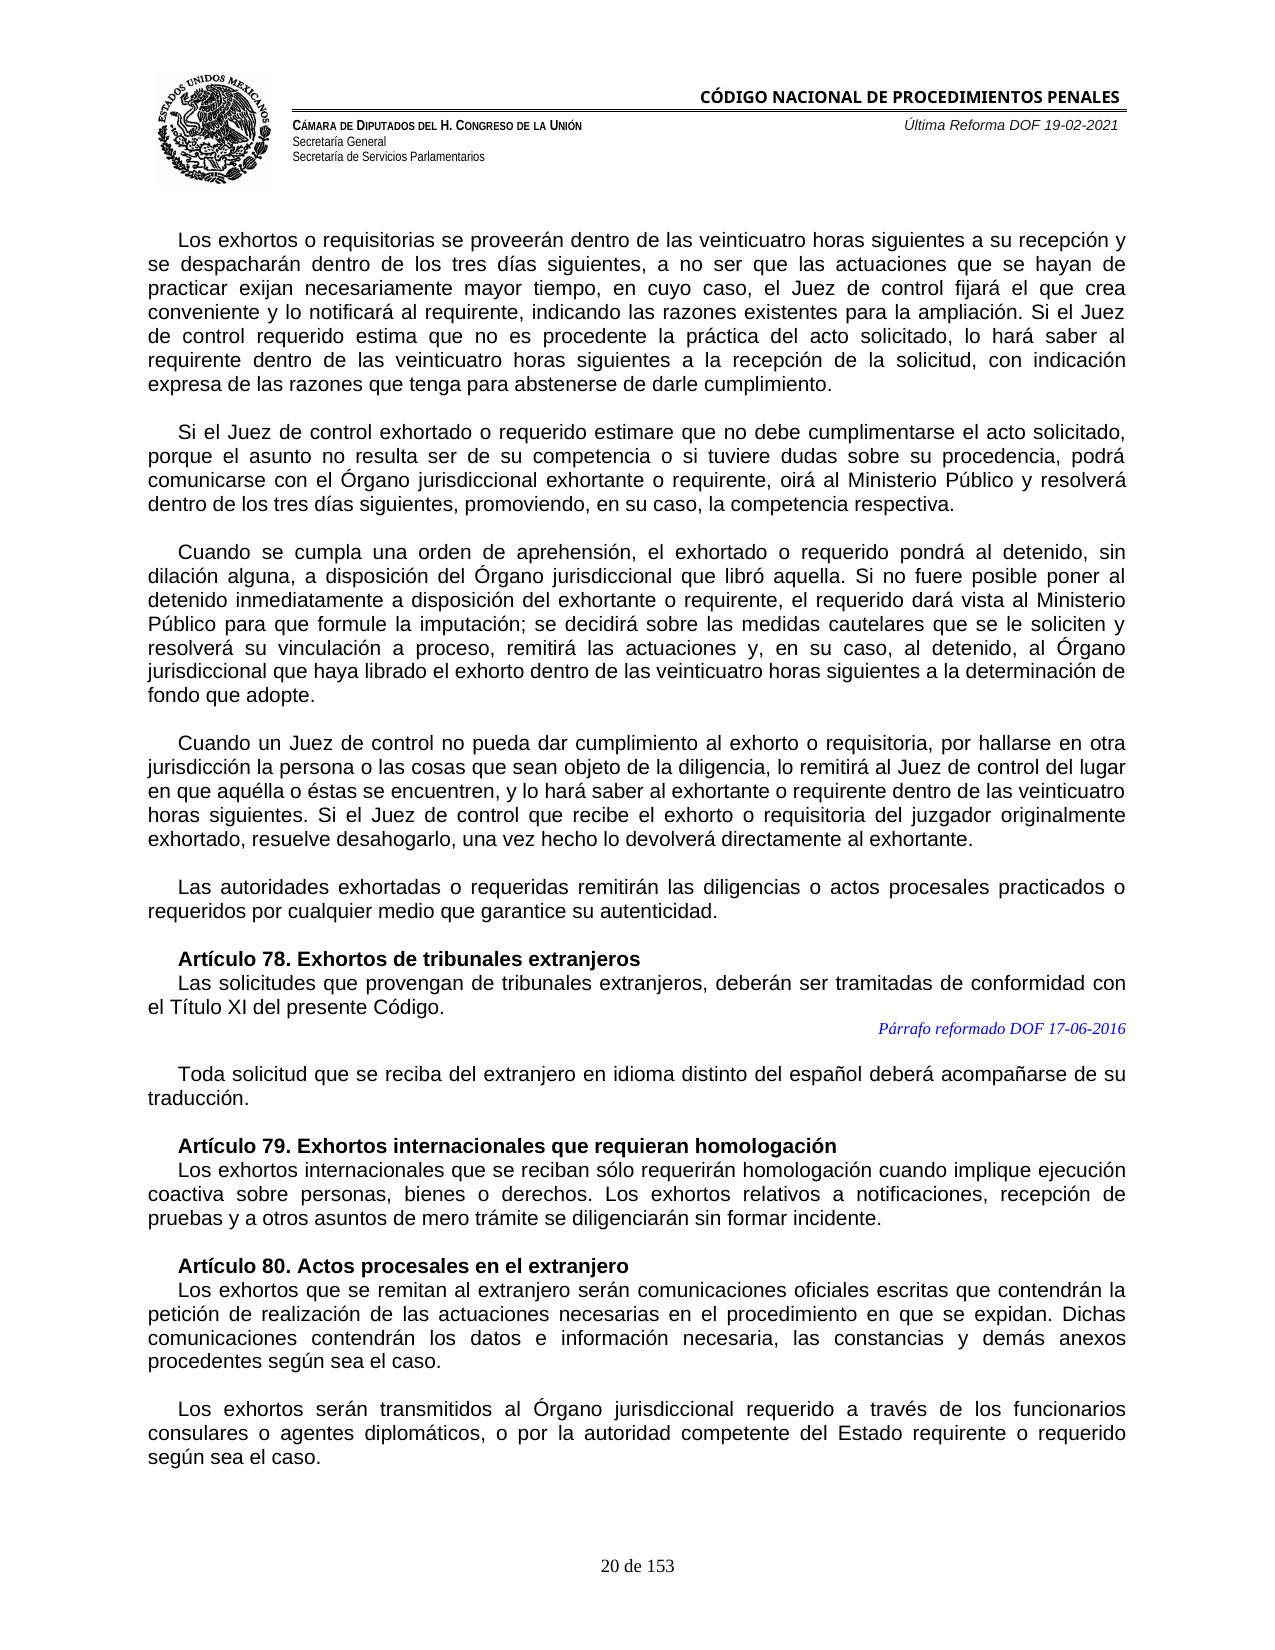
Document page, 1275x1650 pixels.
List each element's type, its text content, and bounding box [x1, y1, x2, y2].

text Cuando un Juez de control no pueda dar cumplimiento al exhorto o requisitoria, por hallarse en otra jurisdicción la persona o las cosas que sean objeto de la diligencia, lo remitirá al Juez de control del lugar en que aquélla o éstas se encuentren, y lo hará saber al exhortante o requirente dentro de las veinticuatro horas siguientes. Si el Juez de control que recibe el exhorto o requisitoria del juzgador originalmente exhortado, resuelve desahogarlo, una vez hecho lo devolverá directamente al exhortante. [148, 731, 1127, 851]
text Toda solicitud que se reciba del extranjero en idioma distinto del español deberá acompañarse de su traducción. [148, 1062, 1127, 1110]
text Artículo 78. Exhortos de tribunales extranjeros [148, 947, 1127, 971]
text Artículo 79. Exhortos internacionales que requieran homologación [148, 1134, 1127, 1158]
text Párrafo reformado DOF 17-06-2016 [148, 1019, 1127, 1038]
text Cuando se cumpla una orden de aprehensión, el exhortado o requerido pondrá al detenido, sin dilación alguna, a disposición del Órgano jurisdiccional que libró aquella. Si no fuere posible poner al detenido inmediatamente a disposición del exhortante o requirente, el requerido dará vista al Ministerio Público para que formule la imputación; se decidirá sobre las medidas cautelares que se le soliciten y resolverá su vinculación a proceso, remitirá las actuaciones y, en su caso, al detenido, al Órgano jurisdiccional que haya librado el exhorto dentro de las veinticuatro horas siguientes a la determinación de fondo que adopte. [148, 539, 1127, 707]
text Artículo 80. Actos procesales en el extranjero [148, 1253, 1127, 1277]
text Los exhortos serán transmitidos al Órgano jurisdiccional requerido a través de los funcionarios consulares o agentes diplomáticos, o por la autoridad competente del Estado requirente o requerido según sea el caso. [148, 1397, 1127, 1469]
text Los exhortos o requisitorias se proveerán dentro de las veinticuatro horas siguientes a su recepción y se despacharán dentro de los tres días siguientes, a no ser que las actuaciones que se hayan de practicar exijan necesariamente mayor tiempo, en cuyo caso, el Juez de control fijará el que crea conveniente y lo notificará al requirente, indicando las razones existentes para la ampliación. Si el Juez de control requerido estima que no es procedente la práctica del acto solicitado, lo hará saber al requirente dentro de las veinticuatro horas siguientes a la recepción de la solicitud, con indicación expresa de las razones que tenga para abstenerse de darle cumplimiento. [148, 228, 1127, 396]
text Las solicitudes que provengan de tribunales extranjeros, deberán ser tramitadas de conformidad con el Título XI del presente Código. [148, 971, 1127, 1019]
text Las autoridades exhortadas o requeridas remitirán las diligencias o actos procesales practicados o requeridos por cualquier medio que garantice su autenticidad. [148, 875, 1127, 923]
text Si el Juez de control exhortado o requerido estimare que no debe cumplimentarse el acto solicitado, porque el asunto no resulta ser de su competencia o si tuviere dudas sobre su procedencia, podrá comunicarse con el Órgano jurisdiccional exhortante o requirente, oirá al Ministerio Público y resolverá dentro de los tres días siguientes, promoviendo, en su caso, la competencia respectiva. [148, 420, 1127, 516]
text Los exhortos que se remitan al extranjero serán comunicaciones oficiales escritas que contendrán la petición de realización de las actuaciones necesarias en el procedimiento en que se expidan. Dichas comunicaciones contendrán los datos e información necesaria, las constancias y demás anexos procedentes según sea el caso. [148, 1277, 1127, 1373]
text Los exhortos internacionales que se reciban sólo requerirán homologación cuando implique ejecución coactiva sobre personas, bienes o derechos. Los exhortos relativos a notificaciones, recepción de pruebas y a otros asuntos de mero trámite se diligenciarán sin formar incidente. [148, 1158, 1127, 1229]
